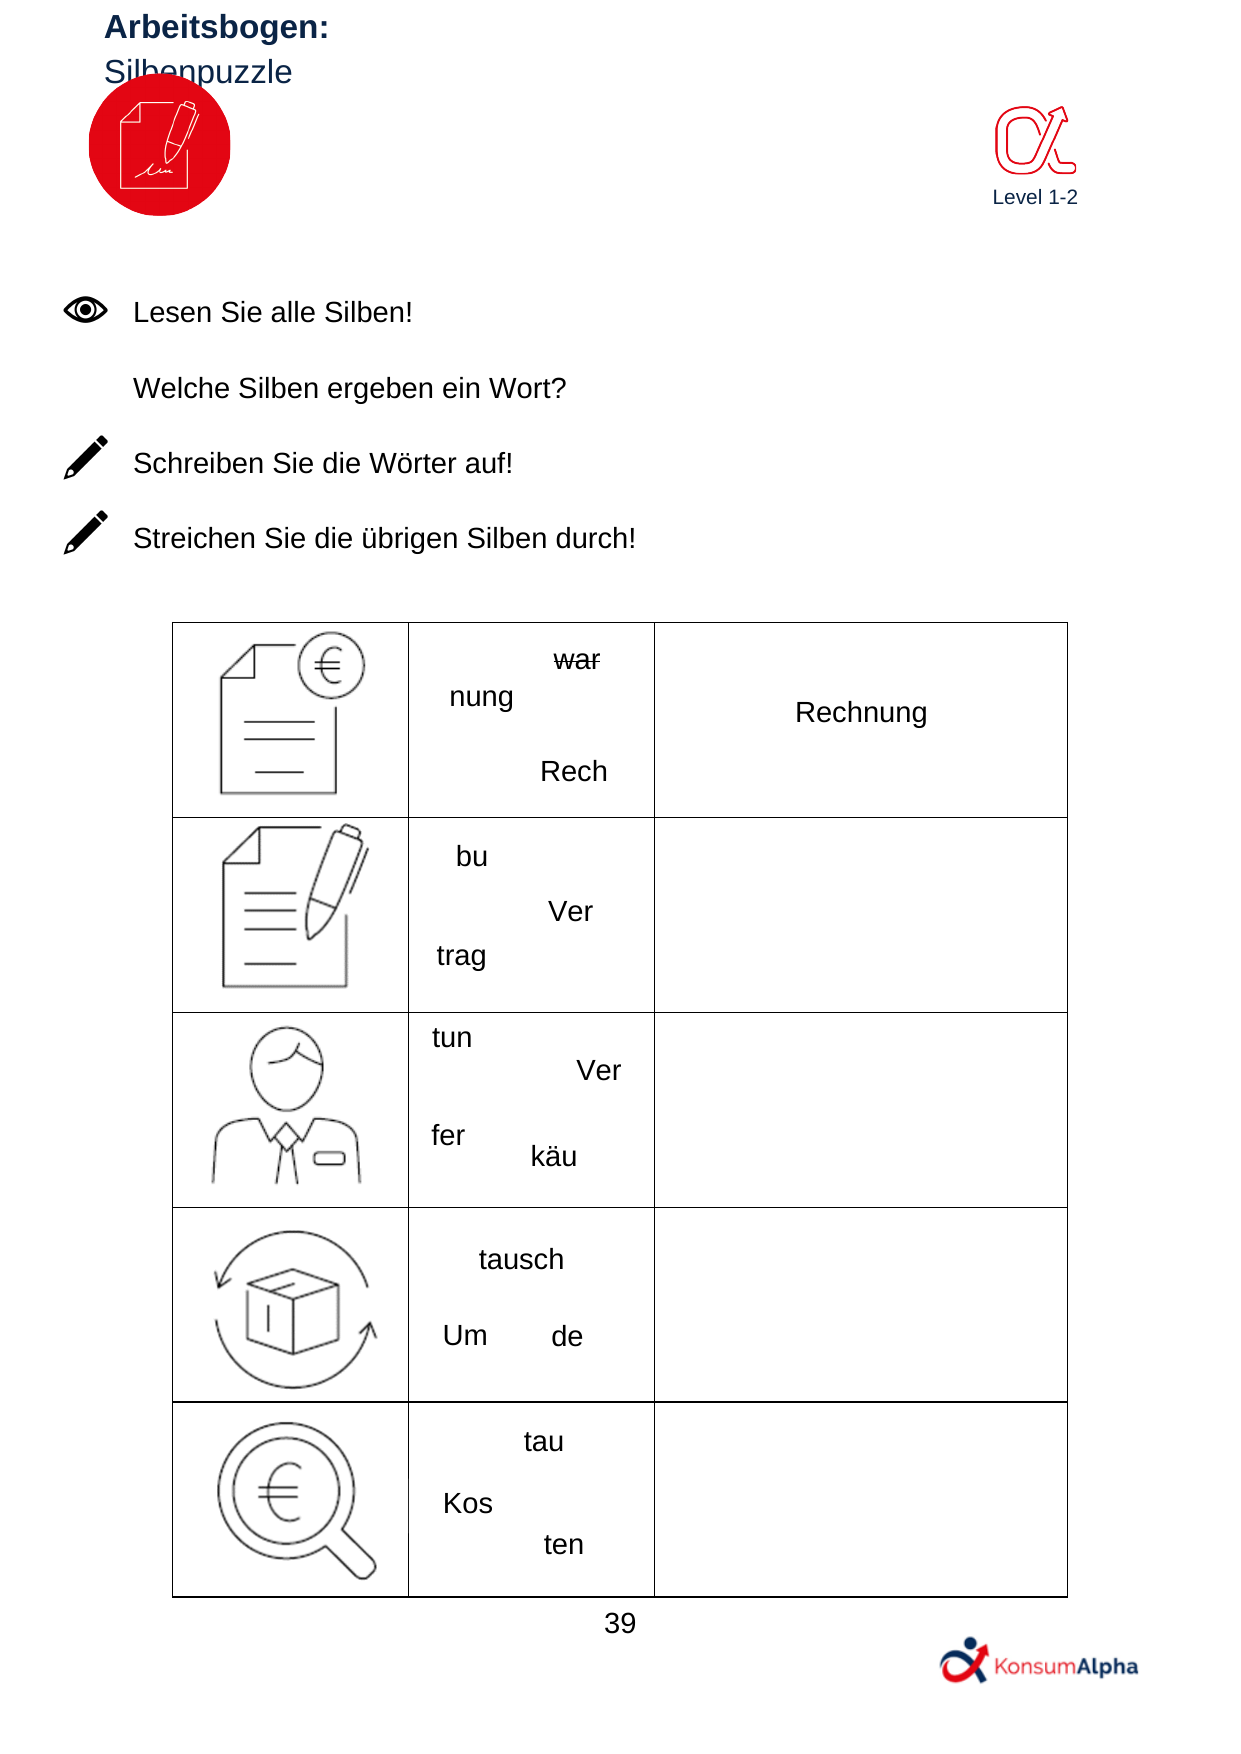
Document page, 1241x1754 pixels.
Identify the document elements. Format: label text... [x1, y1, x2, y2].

table_cell [173, 818, 408, 1012]
picture [59, 431, 112, 484]
table_cell [173, 1013, 408, 1207]
table_header [173, 623, 408, 817]
table_cell [173, 1403, 408, 1596]
table_header Rechnung [655, 623, 1067, 817]
table_cell [409, 1208, 654, 1401]
picture [88, 73, 231, 216]
picture [59, 283, 112, 336]
picture [995, 106, 1077, 175]
table_cell [173, 1208, 408, 1401]
table_cell [655, 1013, 1067, 1207]
table_cell [409, 818, 654, 1012]
picture [931, 1634, 1152, 1700]
table_cell [655, 1403, 1067, 1596]
picture [59, 506, 112, 559]
text Schreiben Sie die Wörter auf! [133, 446, 1107, 479]
table_cell [655, 1208, 1067, 1401]
table_cell [409, 1013, 654, 1207]
text Streichen Sie die übrigen Silben durch! [133, 521, 1107, 555]
table_header [409, 623, 654, 817]
table_cell [655, 818, 1067, 1012]
text Welche Silben ergeben ein Wort? [133, 371, 1107, 404]
text Lesen Sie alle Silben! [133, 295, 1107, 329]
table_cell [409, 1403, 654, 1596]
